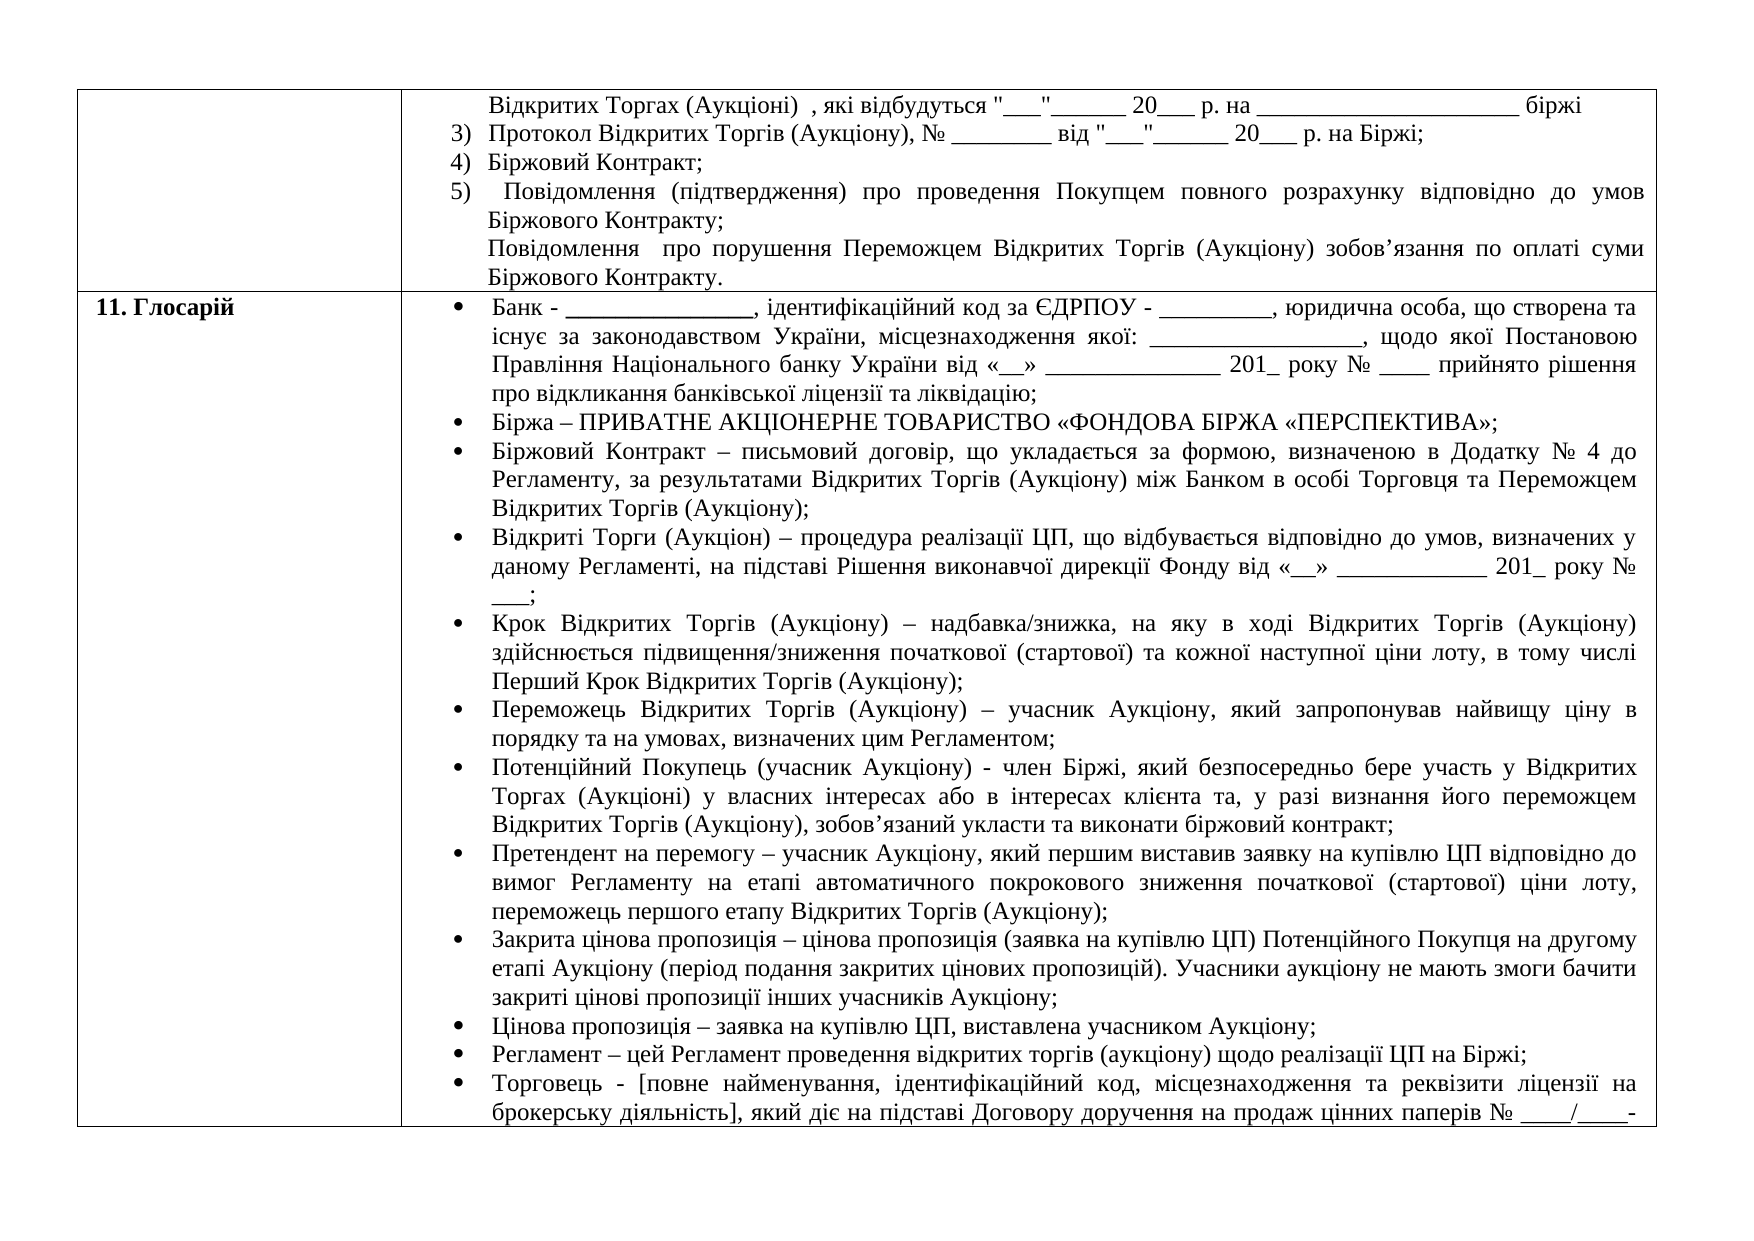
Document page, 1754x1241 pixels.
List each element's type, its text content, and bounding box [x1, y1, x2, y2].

table_cell Глосарій [78, 292, 401, 1126]
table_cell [402, 90, 1656, 291]
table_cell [78, 90, 401, 291]
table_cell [402, 292, 1656, 1126]
